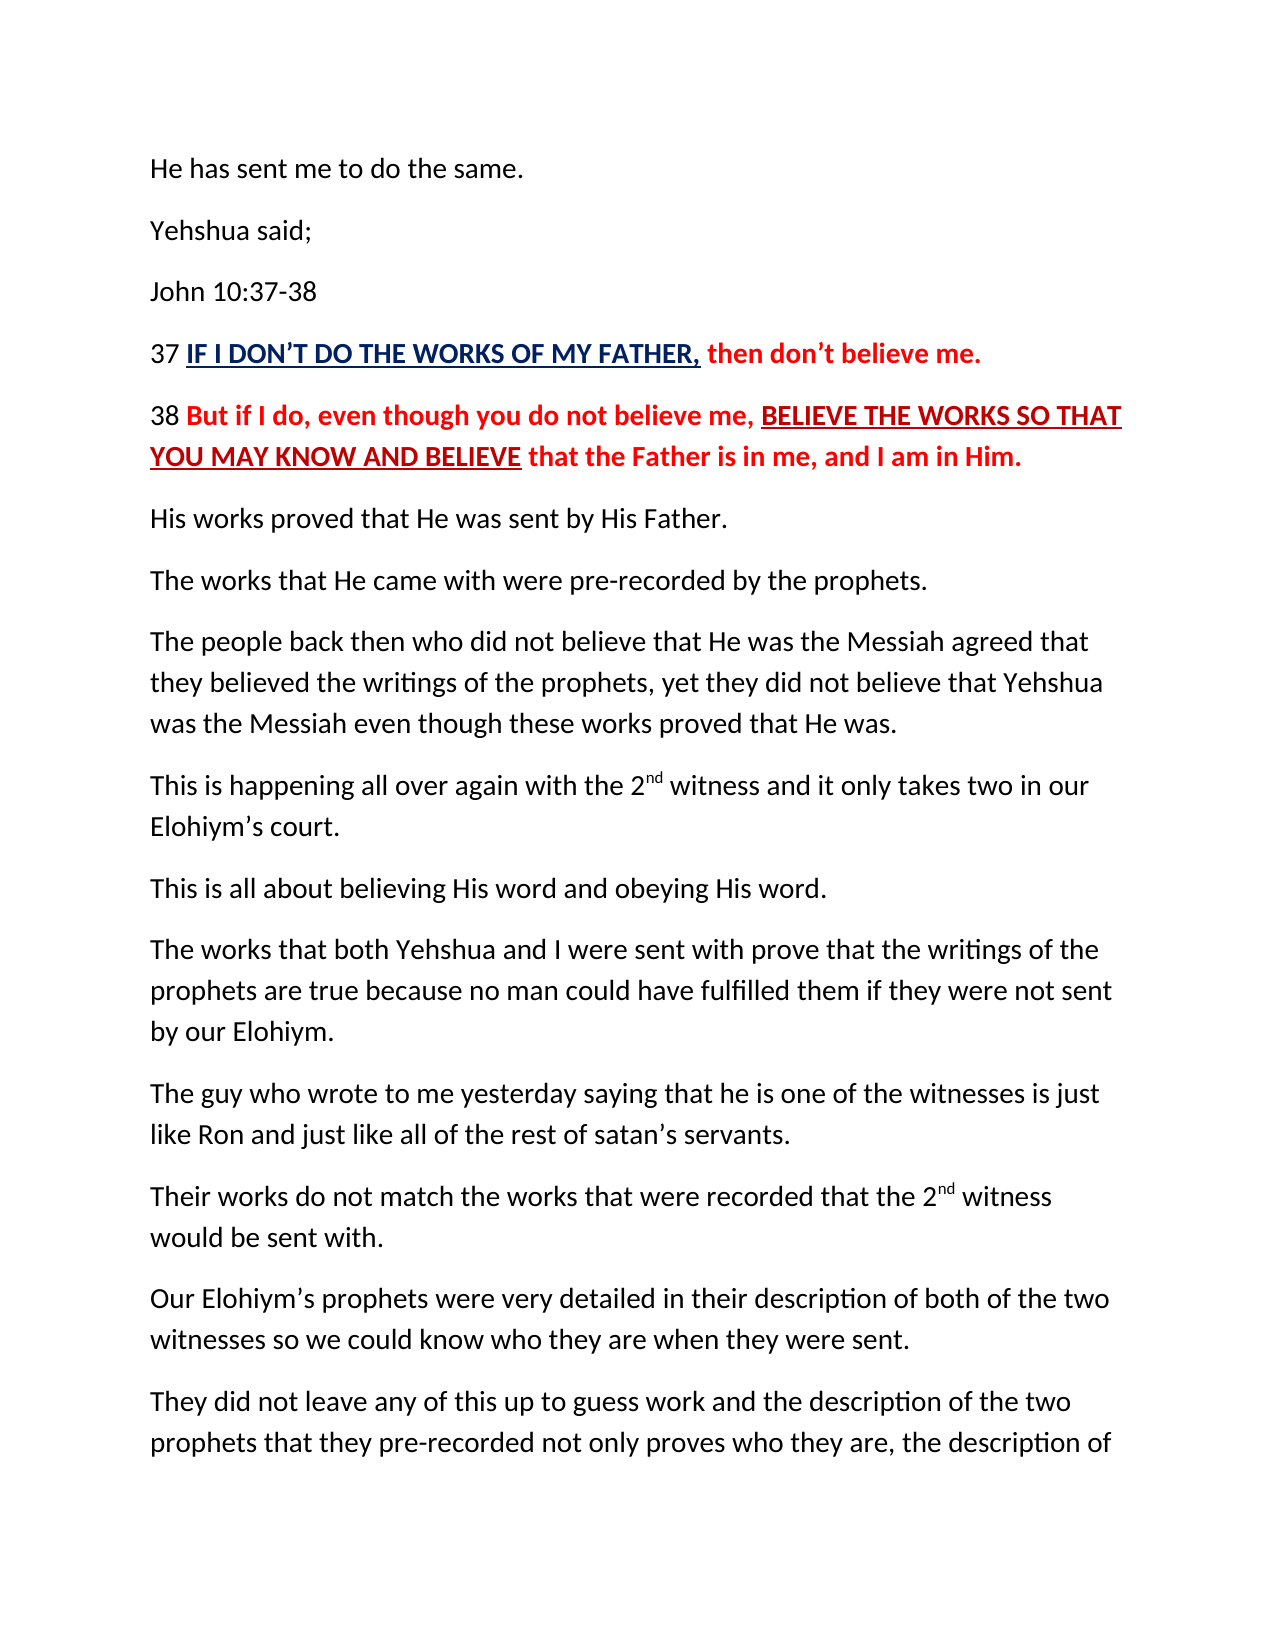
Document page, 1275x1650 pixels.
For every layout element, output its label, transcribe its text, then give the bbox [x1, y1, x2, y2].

text He has sent me to do the same. [150, 150, 1125, 186]
text The works that both Yehshua and I were sent with prove that the writings of the prophets are true because no man could have fulfilled them if they were not sent by our Elohiym. [150, 931, 1125, 1049]
text His works proved that He was sent by His Father. [150, 500, 1125, 535]
text 38 But if I do, even though you do not believe me, BELIEVE THE WORKS SO THAT YOU MAY KNOW AND BELIEVE that the Father is in me, and I am in Him. [150, 397, 1125, 474]
text The people back then who did not believe that He was the Messiah agreed that they believed the writings of the prophets, yet they did not believe that Yehshua was the Messiah even though these works proved that He was. [150, 623, 1125, 741]
text John 10:37-38 [150, 273, 1125, 309]
text Our Elohiym’s prophets were very detailed in their description of both of the two witnesses so we could know who they are when they were sent. [150, 1281, 1125, 1357]
text Yehshua said; [150, 212, 1125, 247]
text Their works do not match the works that were recorded that the 2nd witness would be sent with. [150, 1178, 1125, 1254]
text 37 IF I DON’T DO THE WORKS OF MY FATHER, then don’t believe me. [150, 335, 1125, 371]
text This is all about believing His word and obeying His word. [150, 870, 1125, 905]
text This is happening all over again with the 2nd witness and it only takes two in our Elohiym’s court. [150, 767, 1125, 843]
text The guy who wrote to me yesterday saying that he is one of the witnesses is just like Ron and just like all of the rest of satan’s servants. [150, 1075, 1125, 1152]
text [150, 1383, 1125, 1460]
text The works that He came with were pre-recorded by the prophets. [150, 562, 1125, 597]
